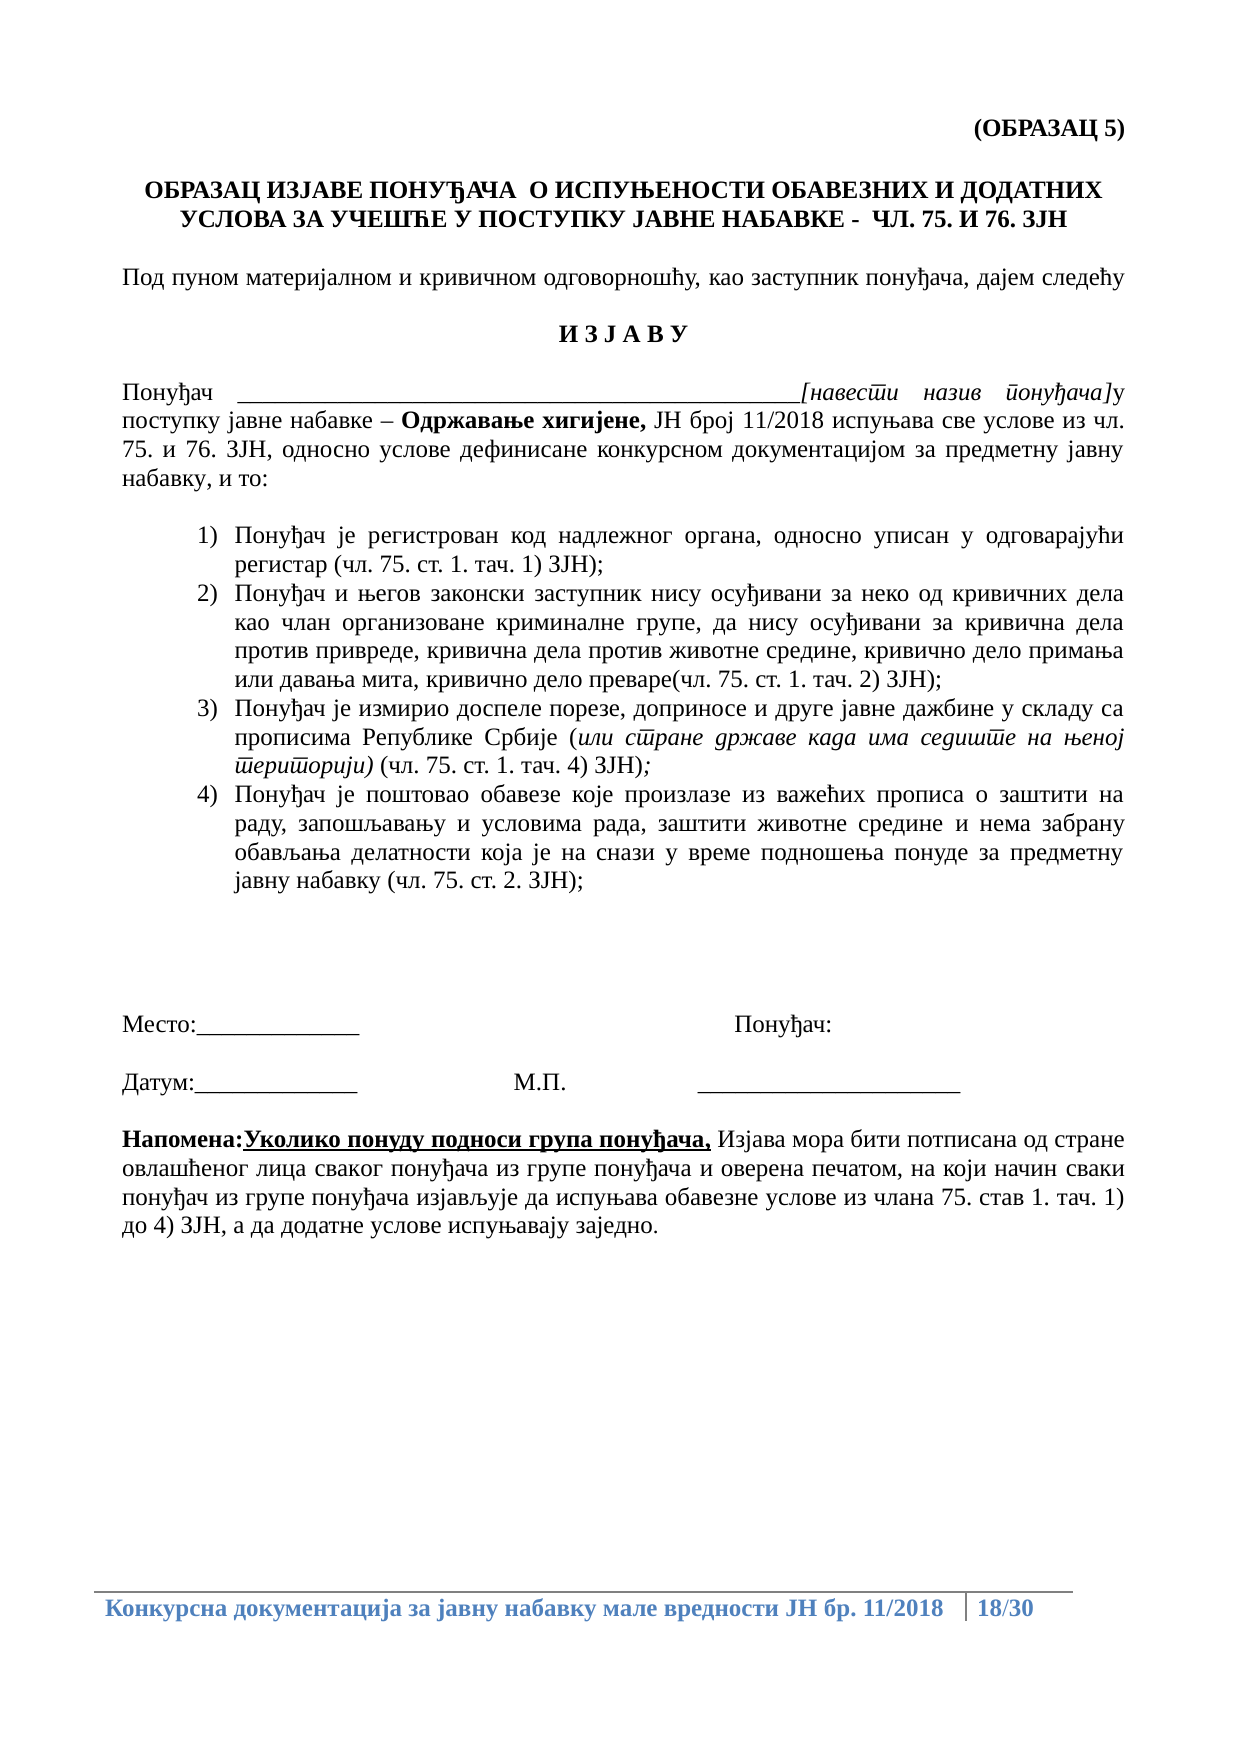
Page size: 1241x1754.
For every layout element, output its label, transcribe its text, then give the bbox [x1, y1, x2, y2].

list Понуђач је регистрован код надлежног органа, односно уписан у одговарајући регистар (чл. 75. ст. 1. тач. 1) ЗЈН); [197, 520, 1125, 578]
text Понуђач _____________________________________________[навести назив понуђача]у поступку јавне набавке – Одржавање хигијене, ЈН број 11/2018 испуњава све услове из чл. 75. и 76. ЗЈН, односно услове дефинисане конкурсном документацијом за предметну јавну набавку, и то: [122, 377, 1125, 492]
text Место:_____________ Понуђач: [122, 1009, 1125, 1038]
text Напомена:Уколико понуду подноси група понуђача, Изјава мора бити потписана од стране овлашћеног лица сваког понуђача из групе понуђача и оверена печатом, на који начин сваки понуђач из групе понуђача изјављује да испуњава обавезне услове из члана 75. став 1. тач. 1) до 4) ЗЈН, а да додатне услове испуњавају заједно. [122, 1124, 1125, 1239]
list Понуђач и његов законски заступник нису осуђивани за неко од кривичних дела као члан организоване криминалне групе, да нису осуђивани за кривична дела против привреде, кривична дела против животне средине, кривично дело примања или давања мита, кривично дело преваре(чл. 75. ст. 1. тач. 2) ЗЈН); [197, 578, 1125, 693]
text (ОБРАЗАЦ 5) [122, 113, 1125, 142]
list Понуђач је поштовао обавезе које произлазе из важећих прописа о заштити на раду, запошљавању и условима рада, заштити животне средине и нема забрану обављања делатности која је на снази у време подношења понуде за предметну јавну набавку (чл. 75. ст. 2. ЗЈН); [197, 779, 1125, 894]
text И З Ј А В У [122, 319, 1125, 348]
text ОБРАЗАЦ ИЗЈАВЕ ПОНУЂАЧА О ИСПУЊЕНОСТИ ОБАВЕЗНИХ И ДОДАТНИХ УСЛОВА ЗА УЧЕШЋЕ У ПОСТУПКУ ЈАВНЕ НАБАВКЕ - ЧЛ. 75. И 76. ЗЈН [122, 175, 1125, 233]
list Понуђач је измирио доспеле порезе, доприносе и друге јавне дажбине у складу са прописима Републике Србије (или стране државе када има седиште на њеној територији) (чл. 75. ст. 1. тач. 4) ЗЈН); [197, 693, 1125, 779]
text Датум:_____________ М.П. _____________________ [122, 1067, 1125, 1095]
text Под пуном материјалном и кривичном одговорношћу, као заступник понуђача, дајем следећу [122, 262, 1125, 319]
